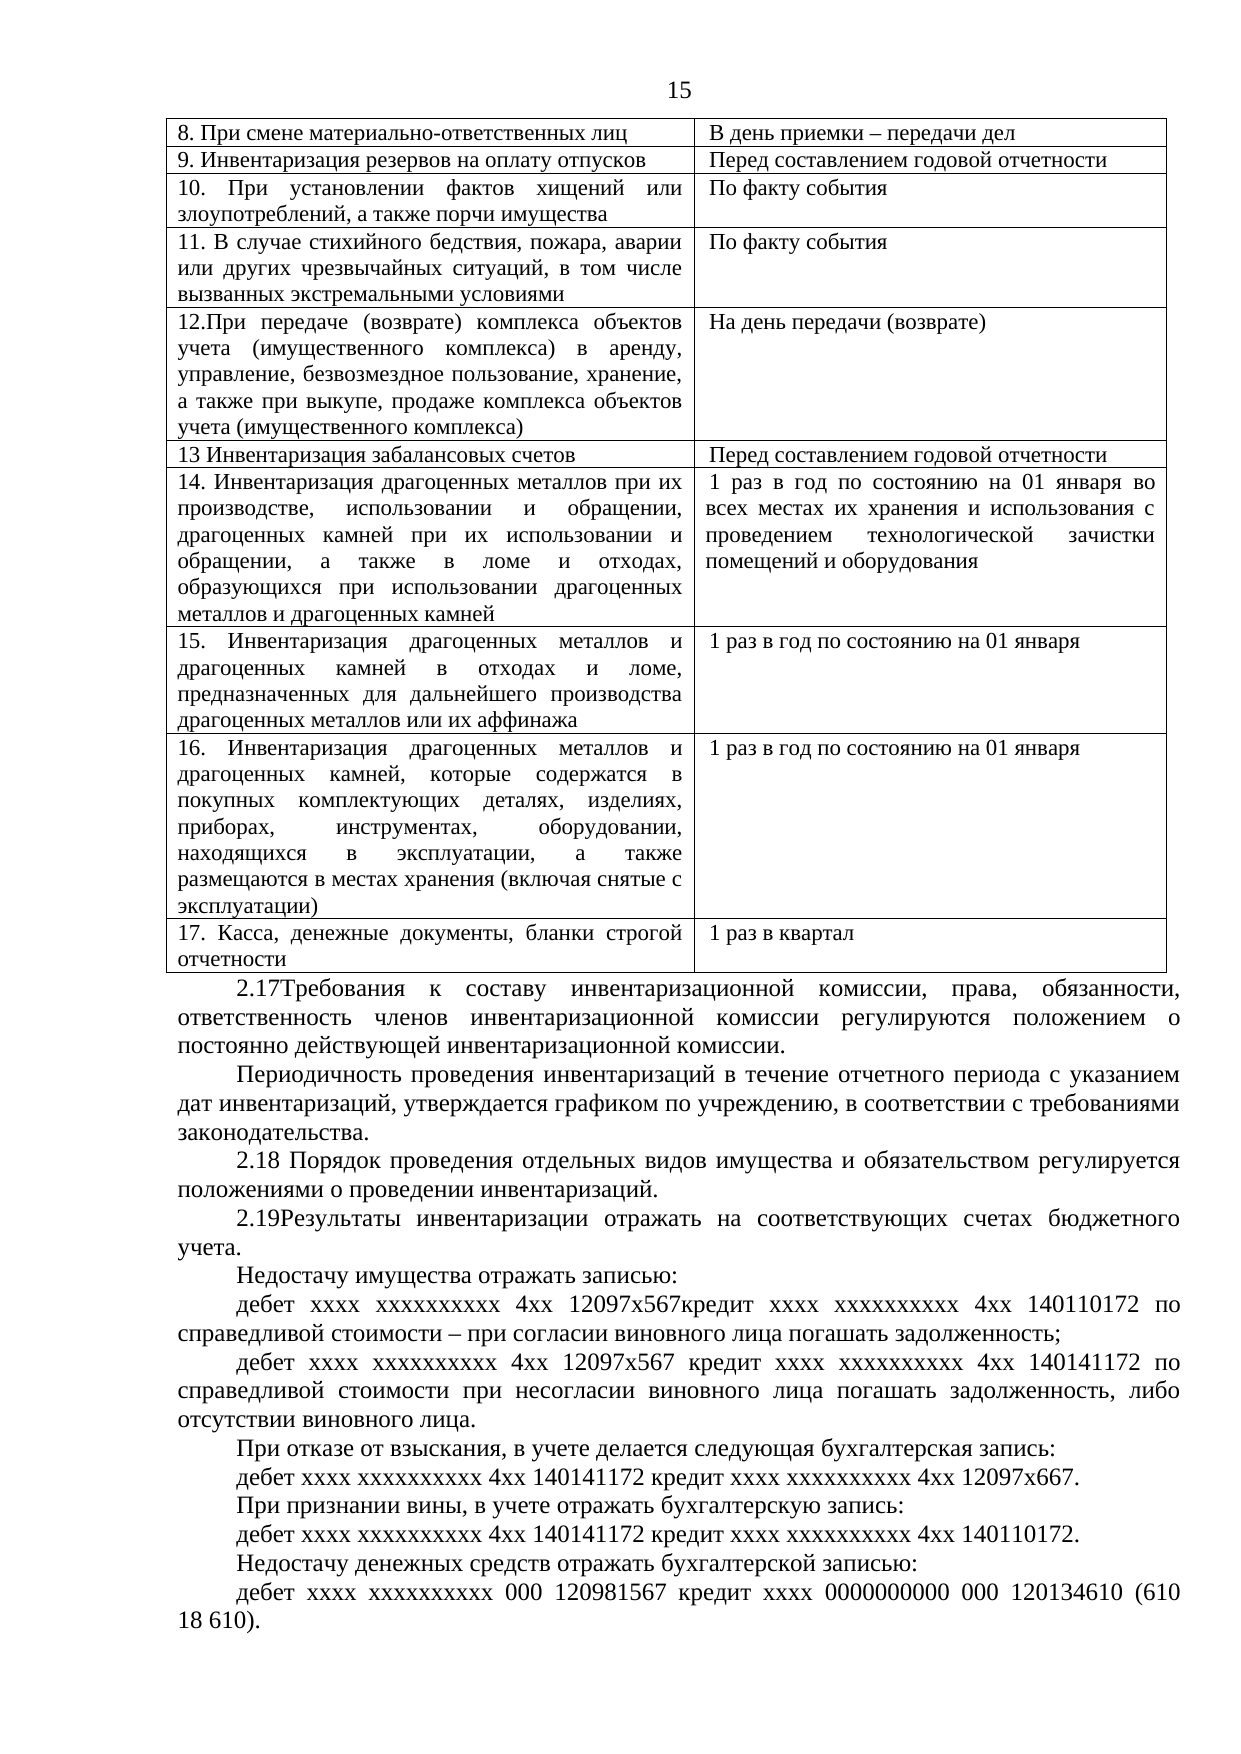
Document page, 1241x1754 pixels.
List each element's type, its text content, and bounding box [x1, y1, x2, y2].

text При отказе от взыскания, в учете делается следующая бухгалтерская запись: [177, 1433, 1181, 1462]
table_cell 11. В случае стихийного бедствия, пожара, аварии или других чрезвычайных ситуаций, в том числе вызванных экстремальными условиями [167, 228, 694, 307]
table_cell 13 Инвентаризация забалансовых счетов [167, 441, 694, 467]
table_cell 16. Инвентаризация драгоценных металлов и драгоценных камней, которые содержатся в покупных комплектующих деталях, изделиях, приборах, инструментах, оборудовании, находящихся в эксплуатации, а также размещаются в местах хранения (включая снятые с эксплуатации) [167, 734, 694, 918]
table_cell 1 раз в год по состоянию на 01 января [695, 627, 1166, 733]
text При признании вины, в учете отражать бухгалтерскую запись: [177, 1490, 1181, 1519]
table_cell 15. Инвентаризация драгоценных металлов и драгоценных камней в отходах и ломе, предназначенных для дальнейшего производства драгоценных металлов или их аффинажа [167, 627, 694, 733]
table_cell На день передачи (возврате) [695, 308, 1166, 439]
table_cell 1 раз в квартал [695, 919, 1166, 972]
table_cell 1 раз в год по состоянию на 01 января [695, 734, 1166, 918]
table_cell 1 раз в год по состоянию на 01 января во всех местах их хранения и использования с проведением технологической зачистки помещений и оборудования [695, 468, 1166, 626]
table_cell 12.При передаче (возврате) комплекса объектов учета (имущественного комплекса) в аренду, управление, безвозмездное пользование, хранение, а также при выкупе, продаже комплекса объектов учета (имущественного комплекса) [167, 308, 694, 439]
table_cell По факту события [695, 174, 1166, 227]
text дебет хххх хххххххххх 000 120981567 кредит хххх 0000000000 000 120134610 (610 18 610). [177, 1577, 1181, 1634]
text дебет хххх хххххххххх 4хх 140141172 кредит хххх хххххххххх 4хх 140110172. [177, 1519, 1181, 1548]
text 2.19Результаты инвентаризации отражать на соответствующих счетах бюджетного учета. [177, 1203, 1181, 1260]
table_cell 14. Инвентаризация драгоценных металлов при их производстве, использовании и обращении, драгоценных камней при их использовании и обращении, а также в ломе и отходах, образующихся при использовании драгоценных металлов и драгоценных камней [167, 468, 694, 626]
text Недостачу денежных средств отражать бухгалтерской записью: [177, 1548, 1181, 1577]
table_cell 9. Инвентаризация резервов на оплату отпусков [167, 147, 694, 173]
text дебет хххх хххххххххх 4хх 140141172 кредит хххх хххххххххх 4хх 12097х667. [177, 1462, 1181, 1490]
text 2.18 Порядок проведения отдельных видов имущества и обязательством регулируется положениями о проведении инвентаризаций. [177, 1145, 1181, 1203]
table_cell 10. При установлении фактов хищений или злоупотреблений, а также порчи имущества [167, 174, 694, 227]
table_cell 17. Касса, денежные документы, бланки строгой отчетности [167, 919, 694, 972]
table_cell 8. При смене материально-ответственных лиц [167, 119, 694, 146]
text дебет хххх хххххххххх 4хх 12097х567 кредит хххх хххххххххх 4хх 140141172 по справедливой стоимости при несогласии виновного лица погашать задолженность, либо отсутствии виновного лица. [177, 1347, 1181, 1433]
table_cell Перед составлением годовой отчетности [695, 441, 1166, 467]
table_cell В день приемки – передачи дел [695, 119, 1166, 146]
text 2.17Требования к составу инвентаризационной комиссии, права, обязанности, ответственность членов инвентаризационной комиссии регулируются положением о постоянно действующей инвентаризационной комиссии. [177, 973, 1181, 1059]
table_cell Перед составлением годовой отчетности [695, 147, 1166, 173]
table_cell По факту события [695, 228, 1166, 307]
text Недостачу имущества отражать записью: [177, 1260, 1181, 1289]
text дебет хххх хххххххххх 4хх 12097х567кредит хххх хххххххххх 4хх 140110172 по справедливой стоимости – при согласии виновного лица погашать задолженность; [177, 1289, 1181, 1347]
text Периодичность проведения инвентаризаций в течение отчетного периода с указанием дат инвентаризаций, утверждается графиком по учреждению, в соответствии с требованиями законодательства. [177, 1059, 1181, 1145]
